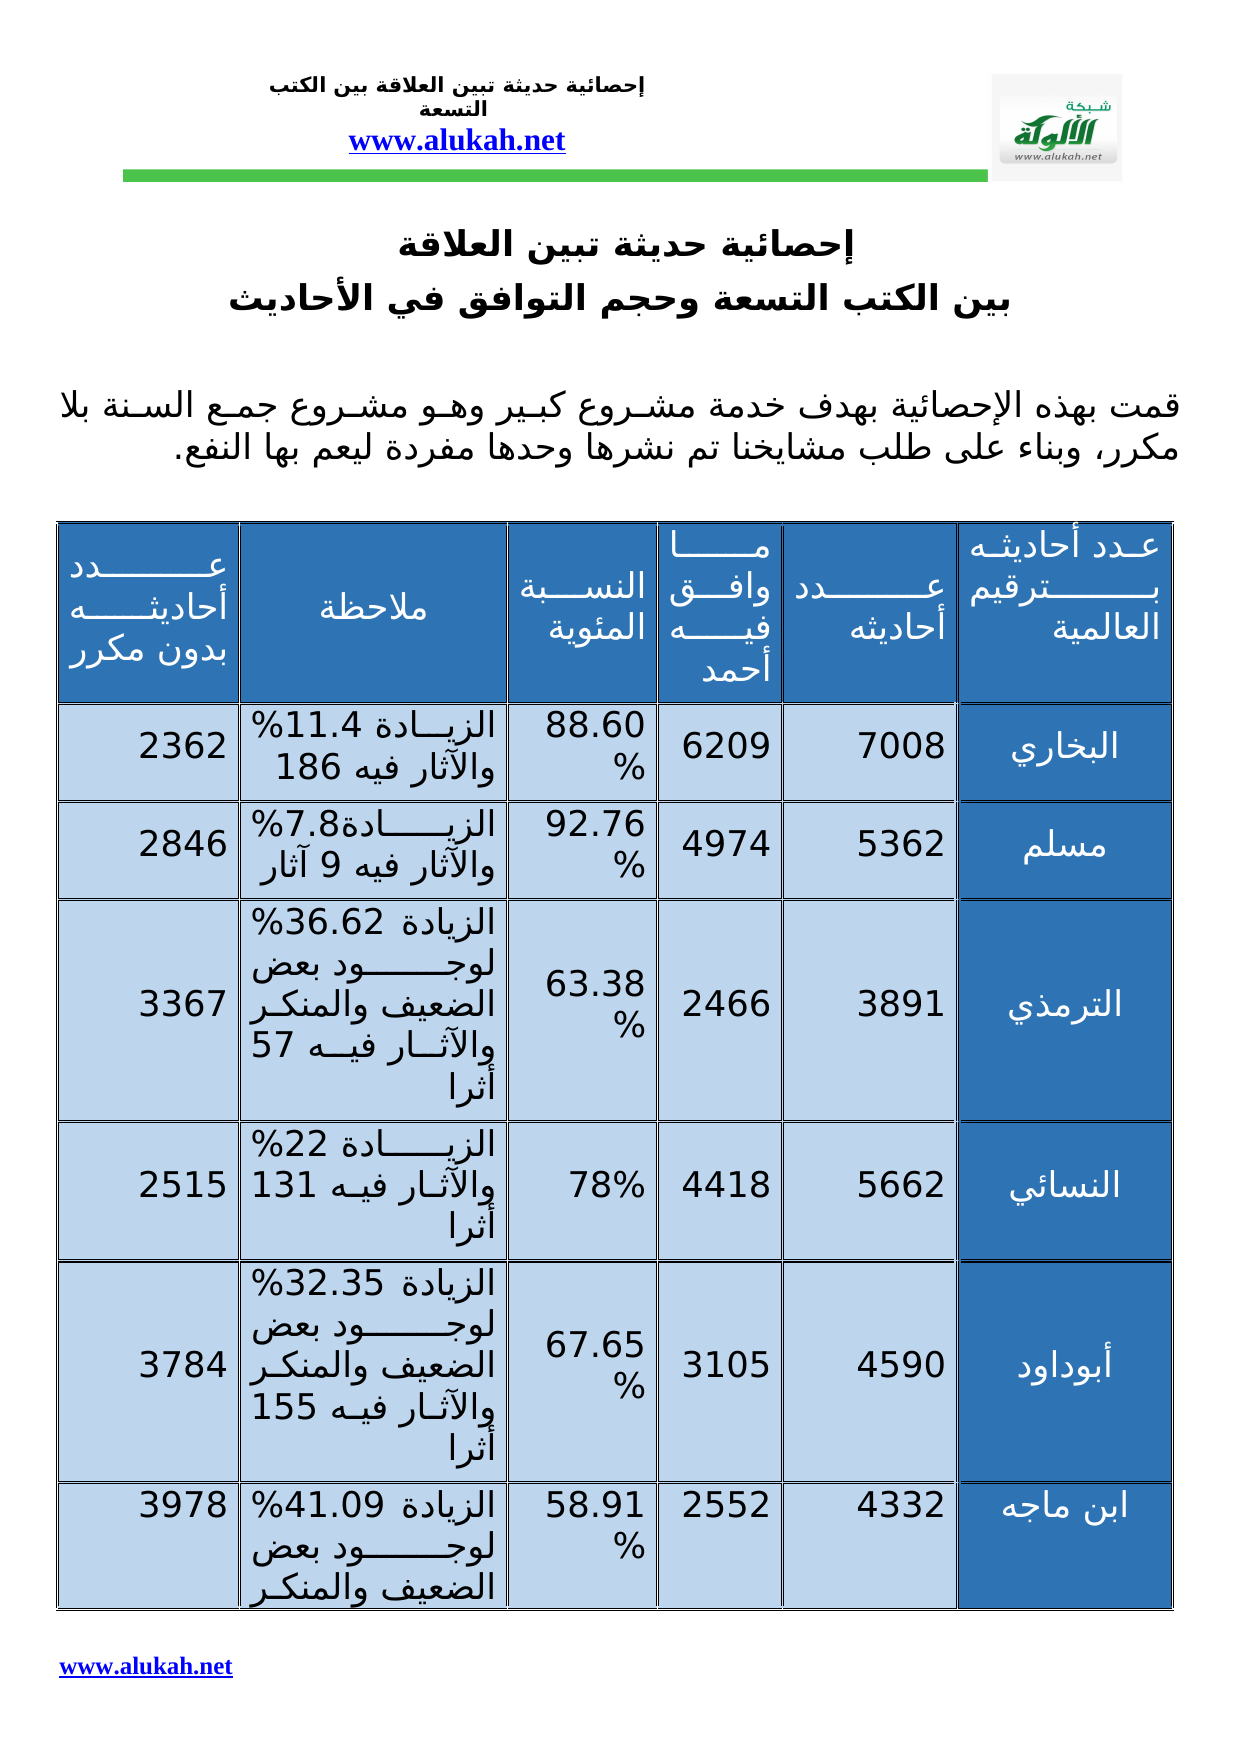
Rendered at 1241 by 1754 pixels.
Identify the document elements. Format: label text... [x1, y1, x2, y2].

table_cell 6209 [659, 705, 781, 800]
table_cell 2466 [659, 901, 781, 1120]
text قمت بهذه الإحصائية بهدف خدمة مشروع كبير وهو مشروع جمع السنة بلا مكرر، وبناء على طلب مشايخنا تم نشرها وحدها مفردة ليعم بها النفع. [59, 385, 1181, 467]
table_cell 3978 [58, 1484, 239, 1608]
table_cell 2846 [59, 803, 238, 898]
table_cell 3105 [659, 1263, 781, 1481]
table_cell 4418 [659, 1123, 781, 1259]
text بين الكتب التسعة وحجم التوافق في الأحاديث [59, 277, 1181, 319]
table_cell 92.76% [509, 803, 656, 898]
table_cell النسائي [958, 1120, 1172, 1259]
table_cell الترمذي [958, 898, 1172, 1120]
table_cell 88.60% [509, 705, 656, 800]
table_cell 4974 [659, 803, 781, 898]
table_cell 2515 [59, 1123, 238, 1259]
table_cell 67.65% [509, 1263, 656, 1481]
table_cell ابن ماجه [958, 1481, 1172, 1608]
table_cell الزيادة 36.62% لوجود بعض الضعيف والمنكر والآثار فيه 57 أثرا [241, 901, 506, 1120]
table_header عدد أحاديثه بدون مكرر [58, 524, 239, 702]
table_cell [240, 1484, 507, 1608]
table_cell 2362 [59, 705, 238, 800]
table_cell 7008 [784, 702, 956, 800]
table_cell 2552 [658, 1481, 783, 1608]
table_cell مسلم [958, 800, 1172, 898]
table_header النسبة المئوية [508, 524, 657, 702]
table_header ملاحظة [240, 524, 507, 702]
text إحصائية حديثة تبين العلاقة [59, 224, 1181, 265]
table_cell 63.38% [509, 901, 656, 1120]
table_cell 3784 [59, 1263, 238, 1481]
table_cell الزيادة 32.35% لوجود بعض الضعيف والمنكر والآثار فيه 155 أثرا [241, 1263, 506, 1481]
table_cell 3891 [783, 898, 958, 1120]
table_cell الزيادة7.8% والآثار فيه 9 آثار [241, 803, 506, 898]
table_header ما وافق فيه أحمد [658, 522, 783, 702]
table_header عدد أحاديثه [783, 524, 956, 702]
table_cell 78% [509, 1123, 656, 1259]
table_cell 58.91% [508, 1484, 657, 1608]
table_cell 4332 [783, 1481, 958, 1608]
table_header عدد أحاديثه بترقيم العالمية [959, 524, 1172, 702]
table_cell الزيادة 22% والآثار فيه 131 أثرا [241, 1123, 506, 1259]
table_cell 5362 [783, 800, 958, 898]
table_cell الزيادة 11.4% والآثار فيه 186 [241, 705, 506, 800]
table_cell 5662 [783, 1120, 958, 1259]
table_cell 4590 [783, 1259, 958, 1481]
table_cell البخاري [959, 702, 1171, 800]
table_cell أبوداود [958, 1259, 1172, 1481]
table_cell 3367 [59, 901, 238, 1120]
